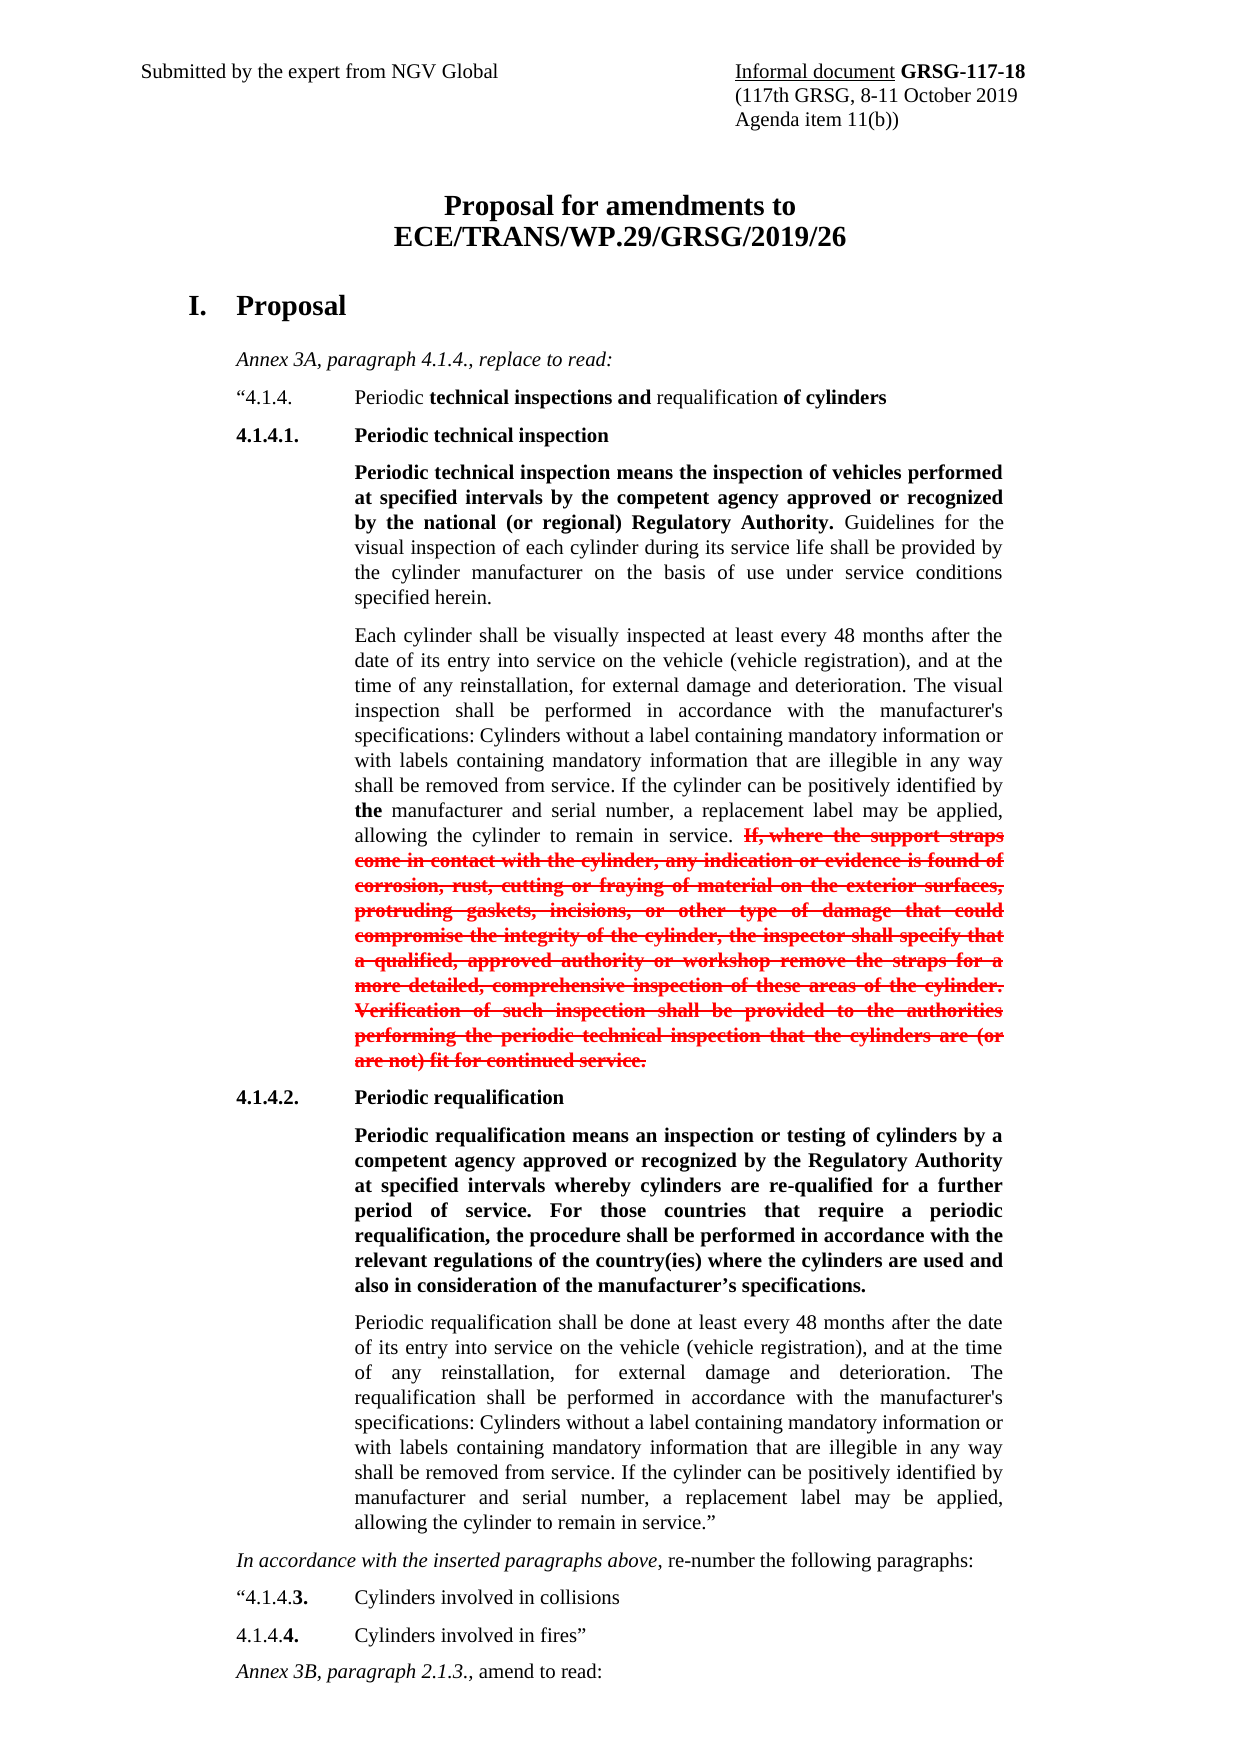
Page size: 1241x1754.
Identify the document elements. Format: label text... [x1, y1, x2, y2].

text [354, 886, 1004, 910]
text Proposal for amendments to ECE/TRANS/WP.29/GRSG/2019/26 [236, 190, 1004, 253]
text 4.1.4.1. Periodic technical inspection [236, 422, 1122, 447]
text Periodic requalification shall be done at least every 48 months after the date of its entry into service on the vehicle (vehicle registration), and at the time of any reinstallation, for external damage and deterioration. The requalification shall be performed in accordance with the manufacturer's specifications: Cylinders without a label containing mandatory information or with labels containing mandatory information that are illegible in any way shall be removed from service. If the cylinder can be positively identified by manufacturer and serial number, a replacement label may be applied, allowing the cylinder to remain in service.” [354, 1309, 1004, 1534]
text Annex 3A, paragraph 4.1.4., replace to read: [118, 347, 1004, 372]
text 4.1.4.2. Periodic requalification [236, 1084, 1122, 1109]
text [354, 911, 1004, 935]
text “4.1.4.3. Cylinders involved in collisions [236, 1584, 1122, 1609]
text 4.1.4.4. Cylinders involved in fires” [236, 1622, 1122, 1647]
text In accordance with the inserted paragraphs above, re-number the following paragraphs: [118, 1547, 1122, 1572]
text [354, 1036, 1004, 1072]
text I. Proposal [118, 290, 1004, 322]
text Periodic requalification means an inspection or testing of cylinders by a competent agency approved or recognized by the Regulatory Authority at specified intervals whereby cylinders are re-qualified for a further period of service. For those countries that require a periodic requalification, the procedure shall be performed in accordance with the relevant regulations of the country(ies) where the cylinders are used and also in consideration of the manufacturer’s specifications. [354, 1122, 1004, 1297]
text “4.1.4. Periodic technical inspections and requalification of cylinders [236, 384, 1004, 409]
text Annex 3B, paragraph 2.1.3., amend to read: [118, 1659, 1122, 1683]
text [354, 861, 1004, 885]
text Periodic technical inspection means the inspection of vehicles performed at specified intervals by the competent agency approved or recognized by the national (or regional) Regulatory Authority. Guidelines for the visual inspection of each cylinder during its service life shall be provided by the cylinder manufacturer on the basis of use under service conditions specified herein. [236, 459, 1004, 609]
text Each cylinder shall be visually inspected at least every 48 months after the date of its entry into service on the vehicle (vehicle registration), and at the time of any reinstallation, for external damage and deterioration. The visual inspection shall be performed in accordance with the manufacturer's specifications: Cylinders without a label containing mandatory information or with labels containing mandatory information that are illegible in any way shall be removed from service. If the cylinder can be positively identified by the manufacturer and serial number, a replacement label may be applied, allowing the cylinder to remain in service. If, where the support straps come in contact with the cylinder, any indication or evidence is found of corrosion, rust, cutting or fraying of material on the exterior surfaces, protruding gaskets, incisions, or other type of damage that could compromise the integrity of the cylinder, the inspector shall specify that a qualified, approved authority or workshop remove the straps for a more detailed, comprehensive inspection of these areas of the cylinder. Verification of such inspection shall be provided to the authorities performing the periodic technical inspection that the cylinders are (or are not) fit for continued service. [354, 622, 1004, 860]
